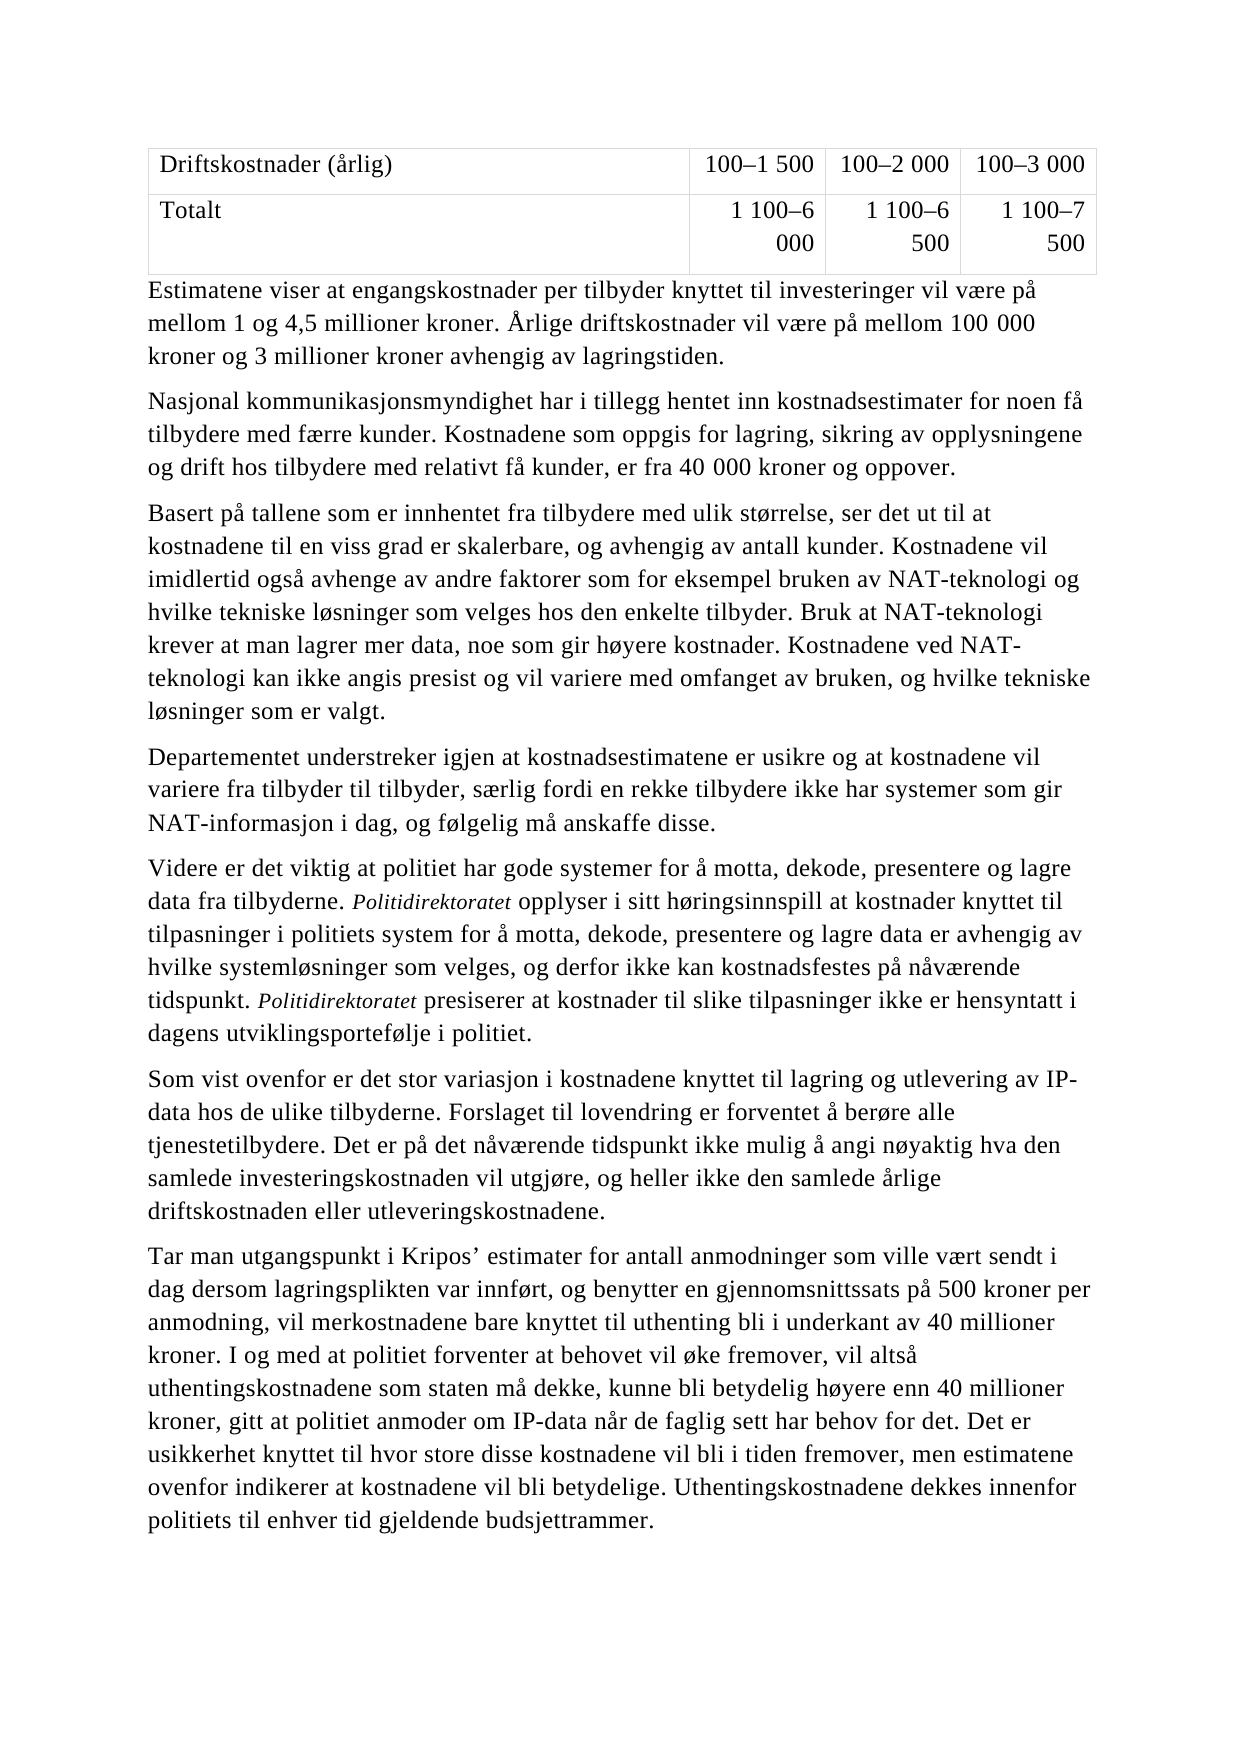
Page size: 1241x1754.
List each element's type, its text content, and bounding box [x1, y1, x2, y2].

text Nasjonal kommunikasjonsmyndighet har i tillegg hentet inn kostnadsestimater for noen få tilbydere med færre kunder. Kostnadene som oppgis for lagring, sikring av opplysningene og drift hos tilbydere med relativt få kunder, er fra 40 000 kroner og oppover. [148, 386, 1093, 481]
text Tar man utgangspunkt i Kripos’ estimater for antall anmodninger som ville vært sendt i dag dersom lagringsplikten var innført, og benytter en gjennomsnittssats på 500 kroner per anmodning, vil merkostnadene bare knyttet til uthenting bli i underkant av 40 millioner kroner. I og med at politiet forventer at behovet vil øke fremover, vil altså uthentingskostnadene som staten må dekke, kunne bli betydelig høyere enn 40 millioner kroner, gitt at politiet anmoder om IP-data når de faglig sett har behov for det. Det er usikkerhet knyttet til hvor store disse kostnadene vil bli i tiden fremover, men estimatene ovenfor indikerer at kostnadene vil bli betydelige. Uthentingskostnadene dekkes innenfor politiets til enhver tid gjeldende budsjettrammer. [148, 1241, 1093, 1534]
table_cell 1 100–6 500 [826, 195, 960, 274]
table_cell 1 100–6 000 [690, 195, 825, 274]
table_cell 100–1 500 [690, 149, 825, 194]
text Basert på tallene som er innhentet fra tilbydere med ulik størrelse, ser det ut til at kostnadene til en viss grad er skalerbare, og avhengig av antall kunder. Kostnadene vil imidlertid også avhenge av andre faktorer som for eksempel bruken av NAT-teknologi og hvilke tekniske løsninger som velges hos den enkelte tilbyder. Bruk at NAT-teknologi krever at man lagrer mer data, noe som gir høyere kostnader. Kostnadene ved NAT-teknologi kan ikke angis presist og vil variere med omfanget av bruken, og hvilke tekniske løsninger som er valgt. [148, 498, 1093, 725]
table_cell 100–3 000 [961, 149, 1096, 194]
text Estimatene viser at engangskostnader per tilbyder knyttet til investeringer vil være på mellom 1 og 4,5 millioner kroner. Årlige driftskostnader vil være på mellom 100 000 kroner og 3 millioner kroner avhengig av lagringstiden. [148, 275, 1093, 369]
text Departementet understreker igjen at kostnadsestimatene er usikre og at kostnadene vil variere fra tilbyder til tilbyder, særlig fordi en rekke tilbydere ikke har systemer som gir NAT-informasjon i dag, og følgelig må anskaffe disse. [148, 742, 1093, 836]
text Som vist ovenfor er det stor variasjon i kostnadene knyttet til lagring og utlevering av IP-data hos de ulike tilbyderne. Forslaget til lovendring er forventet å berøre alle tjenestetilbydere. Det er på det nåværende tidspunkt ikke mulig å angi nøyaktig hva den samlede investeringskostnaden vil utgjøre, og heller ikke den samlede årlige driftskostnaden eller utleveringskostnadene. [148, 1064, 1093, 1224]
table_cell Totalt [149, 195, 689, 274]
table_cell Driftskostnader (årlig) [149, 149, 689, 194]
text Videre er det viktig at politiet har gode systemer for å motta, dekode, presentere og lagre data fra tilbyderne. Politidirektoratet opplyser i sitt høringsinnspill at kostnader knyttet til tilpasninger i politiets system for å motta, dekode, presentere og lagre data er avhengig av hvilke systemløsninger som velges, og derfor ikke kan kostnadsfestes på nåværende tidspunkt. Politidirektoratet presiserer at kostnader til slike tilpasninger ikke er hensyntatt i dagens utviklingsportefølje i politiet. [148, 853, 1093, 1047]
table_cell 100–2 000 [826, 149, 960, 194]
table_cell 1 100–7 500 [961, 195, 1096, 274]
